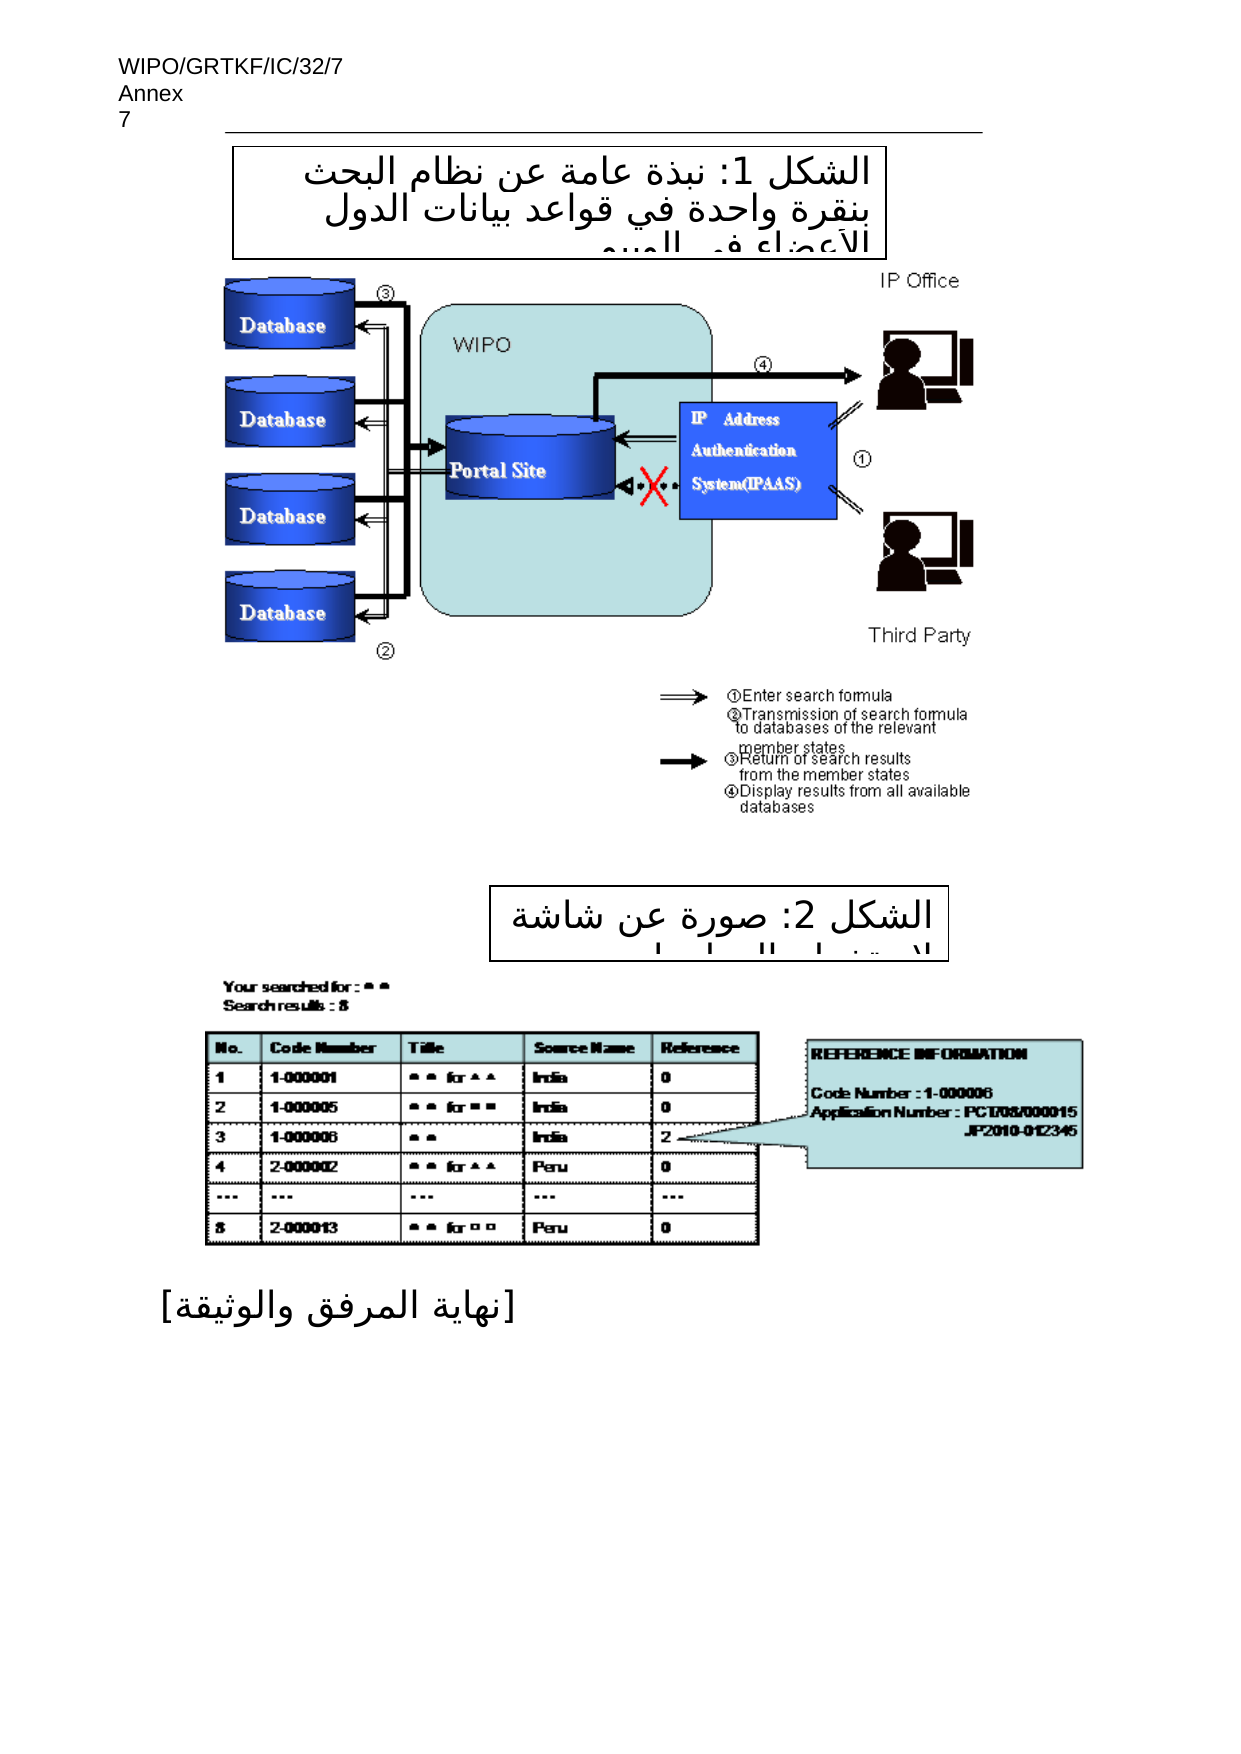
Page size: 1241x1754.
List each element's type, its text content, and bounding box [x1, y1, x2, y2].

text [نهاية المرفق والوثيقة] [244, 1289, 402, 1326]
text [نهاية المرفق والوثيقة] [469, 1289, 516, 1326]
text [نهاية المرفق والوثيقة] [362, 1289, 479, 1326]
text [نهاية المرفق والوثيقة] [118, 1289, 259, 1326]
